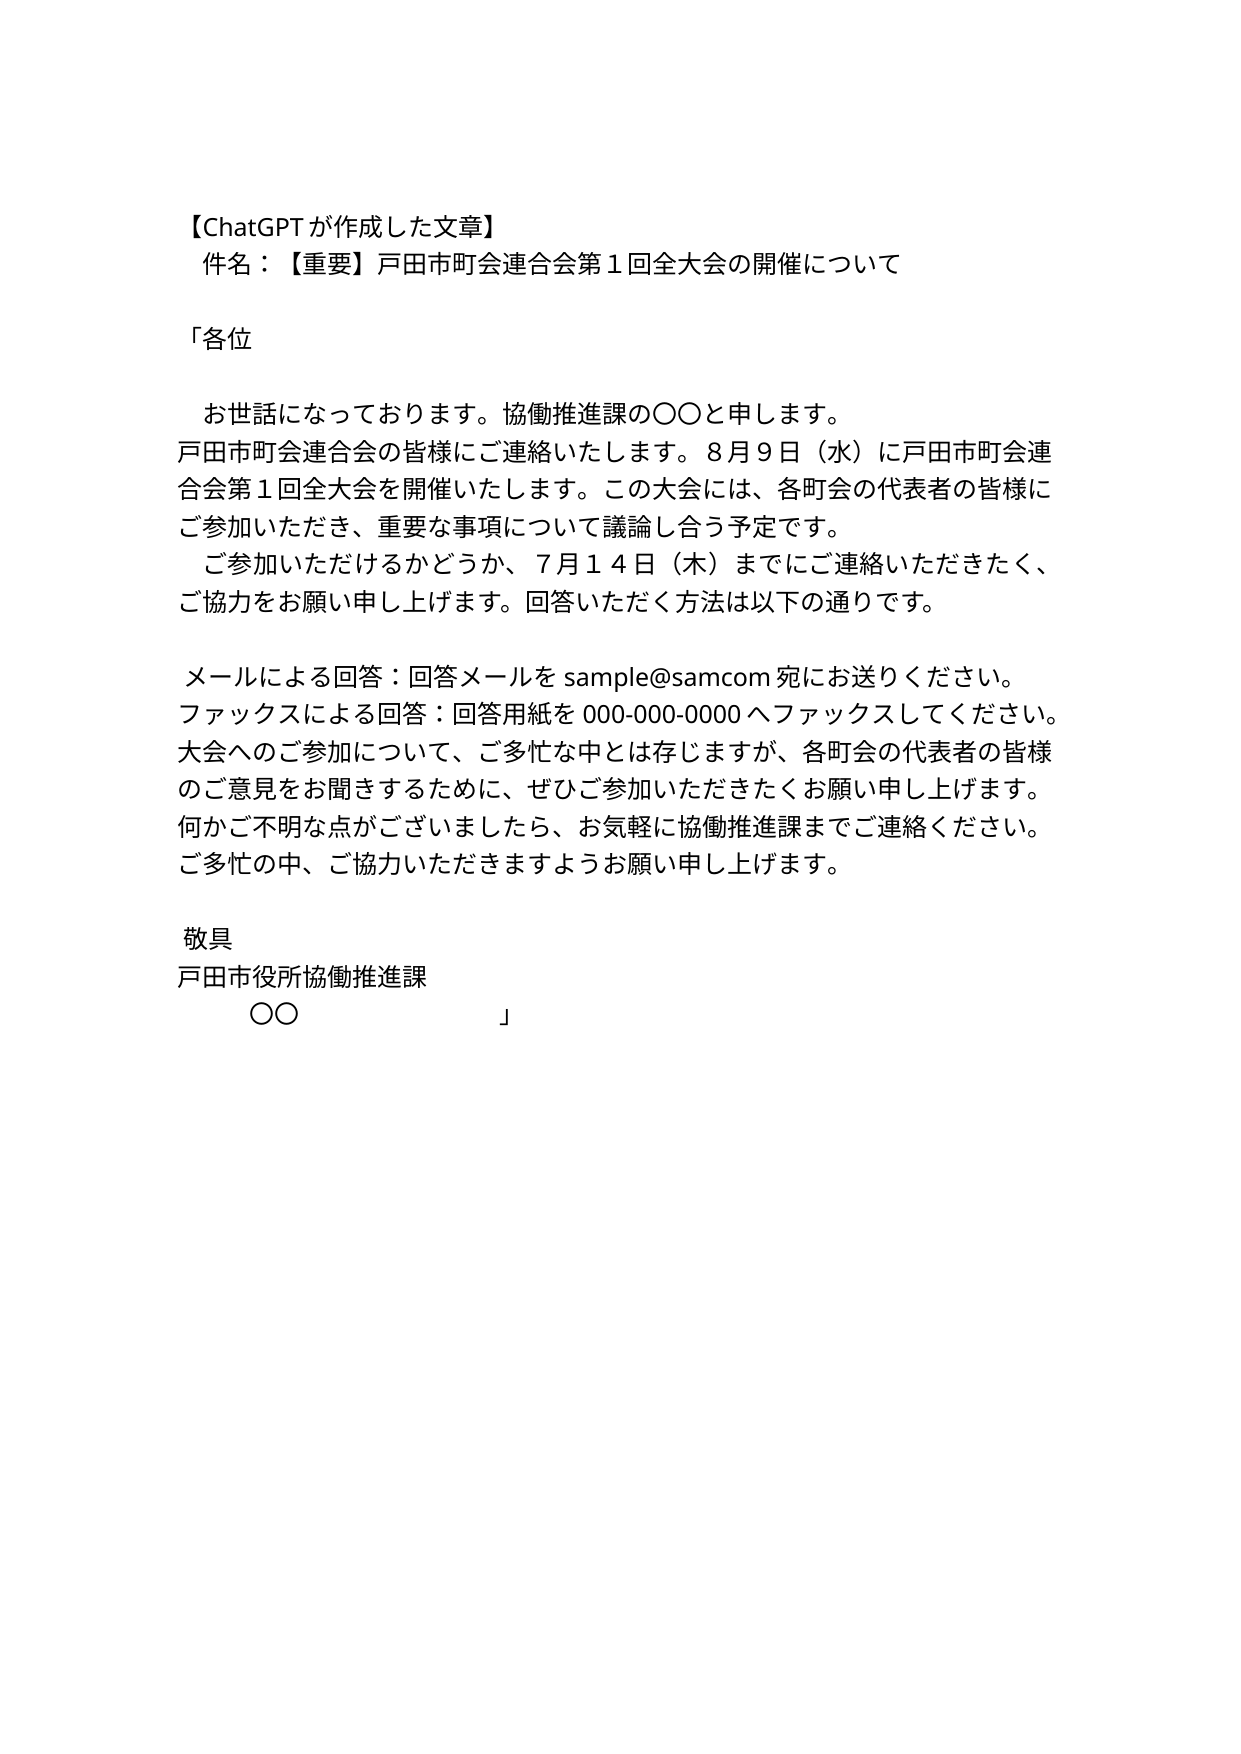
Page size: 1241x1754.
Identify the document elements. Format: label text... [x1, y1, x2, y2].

text 敬具 [177, 919, 1063, 957]
text 戸田市役所協働推進課 [177, 957, 1063, 994]
text ファックスによる回答：回答用紙を000-000-0000へファックスしてください。 [177, 694, 1063, 732]
text 件名：【重要】戸田市町会連合会第１回全大会の開催について [177, 244, 1063, 282]
text お世話になっております。協働推進課の〇〇と申します。 [177, 394, 1063, 432]
text 何かご不明な点がございましたら、お気軽に協働推進課までご連絡ください。 [177, 807, 1063, 844]
text 戸田市町会連合会の皆様にご連絡いたします。８月９日（水）に戸田市町会連合会第１回全大会を開催いたします。この大会には、各町会の代表者の皆様にご参加いただき、重要な事項について議論し合う予定です。 [177, 432, 1063, 544]
text 「各位 [177, 319, 1063, 357]
text ご多忙の中、ご協力いただきますようお願い申し上げます。 [177, 844, 1063, 882]
text 【ChatGPTが作成した文章】 [177, 207, 1063, 244]
text ご参加いただけるかどうか、７月１４日（木）までにご連絡いただきたく、ご協力をお願い申し上げます。回答いただく方法は以下の通りです。 [177, 544, 1063, 619]
text 大会へのご参加について、ご多忙な中とは存じますが、各町会の代表者の皆様のご意見をお聞きするために、ぜひご参加いただきたくお願い申し上げます。 [177, 732, 1063, 807]
text 〇〇 」 [199, 994, 1063, 1032]
text メールによる回答：回答メールをsample@samcom宛にお送りください。 [177, 657, 1063, 694]
